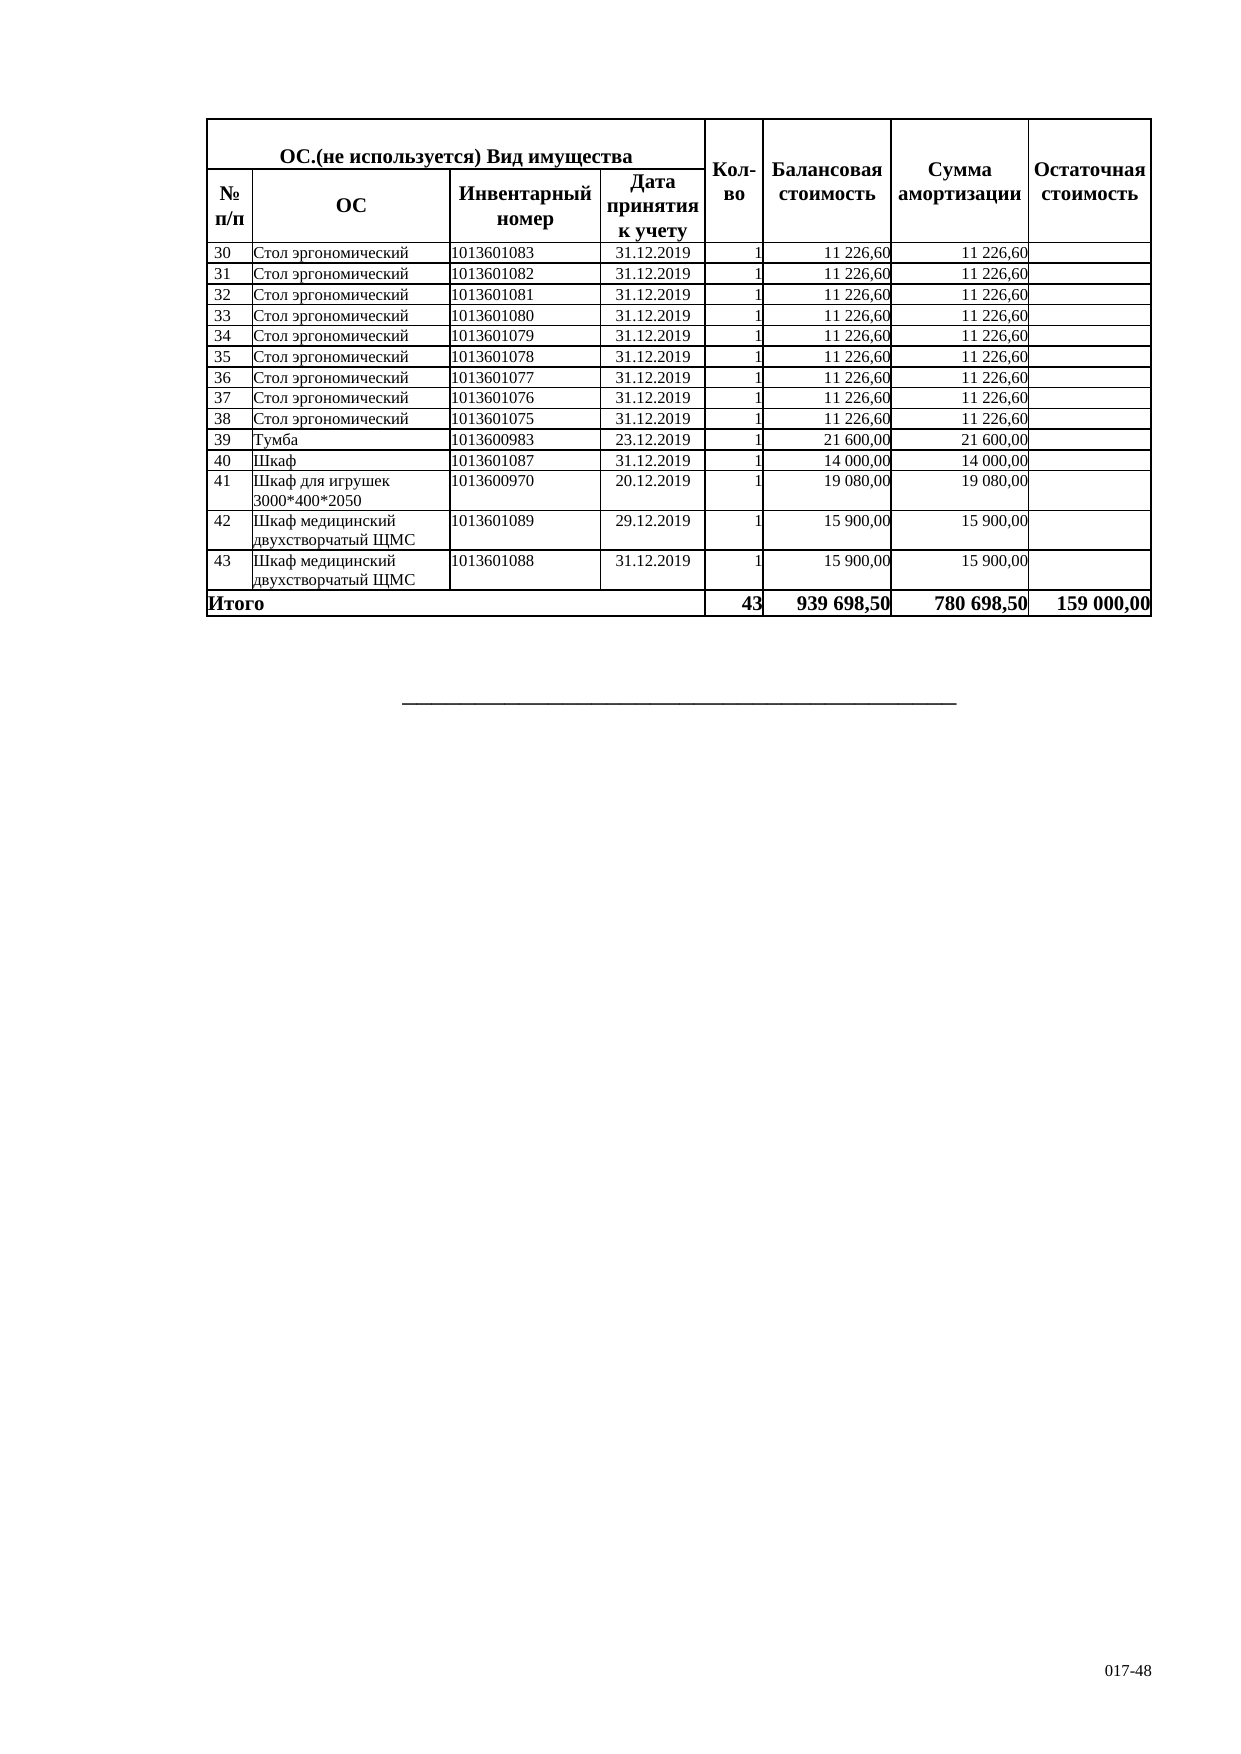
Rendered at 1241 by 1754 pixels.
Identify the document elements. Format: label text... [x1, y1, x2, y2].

table_cell 1 [706, 511, 762, 549]
table_cell 11 226,60 [764, 285, 890, 304]
table_cell 1013601087 [451, 451, 600, 469]
table_cell 11 226,60 [892, 347, 1028, 366]
table_cell 939 698,50 [764, 591, 890, 615]
table_cell Шкаф [253, 451, 449, 469]
table_cell 31 [208, 264, 252, 283]
table_cell Стол эргономический [253, 409, 449, 428]
table_cell Стол эргономический [253, 305, 449, 324]
table_cell 11 226,60 [892, 326, 1028, 345]
table_cell 39 [208, 430, 252, 449]
table_cell 1 [706, 471, 762, 509]
table_cell № п/п [208, 170, 252, 242]
table_cell [1029, 430, 1150, 449]
table_cell 1013601081 [451, 285, 600, 304]
table_cell 20.12.2019 [601, 471, 704, 509]
text ______________________________________ [207, 674, 1152, 707]
table_cell 34 [208, 326, 252, 345]
table_cell 23.12.2019 [601, 430, 704, 449]
table_cell 21 600,00 [764, 430, 890, 449]
table_cell 11 226,60 [764, 326, 890, 345]
table_cell 780 698,50 [892, 591, 1028, 615]
table_cell 21 600,00 [892, 430, 1028, 449]
table_cell 1 [706, 451, 762, 469]
table_cell [1029, 471, 1150, 509]
table_cell [1029, 388, 1150, 407]
table_cell 31.12.2019 [601, 243, 704, 262]
table_cell 1 [706, 264, 762, 283]
table_cell 1013601088 [451, 551, 600, 589]
table_cell 1 [706, 285, 762, 304]
table_cell 36 [208, 368, 252, 387]
table_cell 15 900,00 [892, 511, 1028, 549]
table_cell Стол эргономический [253, 285, 449, 304]
table_cell 1013601079 [451, 326, 600, 345]
table_cell 43 [208, 551, 252, 589]
table_cell 1 [706, 430, 762, 449]
table_cell 159 000,00 [1029, 591, 1150, 615]
table_cell 19 080,00 [892, 471, 1028, 509]
table_cell 11 226,60 [764, 264, 890, 283]
table_cell Шкаф медицинский двухстворчатый ЩМС [253, 511, 449, 549]
table_cell 1013601082 [451, 264, 600, 283]
table_cell 11 226,60 [892, 305, 1028, 324]
table_header Балансовая стоимость [764, 120, 890, 242]
table_cell 1 [706, 551, 762, 589]
table_cell 31.12.2019 [601, 285, 704, 304]
table_cell [1029, 409, 1150, 428]
table_cell 11 226,60 [892, 388, 1028, 407]
table_cell [1029, 326, 1150, 345]
table_cell 1013600983 [451, 430, 600, 449]
table_cell Стол эргономический [253, 326, 449, 345]
table_cell Тумба [253, 430, 449, 449]
table_cell [1029, 305, 1150, 324]
table_cell Итого [208, 591, 704, 615]
table_cell 1 [706, 409, 762, 428]
table_cell 1013601078 [451, 347, 600, 366]
table_cell 31.12.2019 [601, 451, 704, 469]
table_cell 11 226,60 [764, 368, 890, 387]
table_cell 11 226,60 [892, 264, 1028, 283]
table_cell 33 [208, 305, 252, 324]
table_cell 1 [706, 243, 762, 262]
table_header Кол-во [706, 120, 762, 242]
table_cell 1013601076 [451, 388, 600, 407]
table_cell 14 000,00 [892, 451, 1028, 469]
table_cell 37 [208, 388, 252, 407]
table_cell 15 900,00 [764, 511, 890, 549]
table_cell Стол эргономический [253, 347, 449, 366]
table_cell 31.12.2019 [601, 264, 704, 283]
table_cell [1029, 511, 1150, 549]
table_cell 1013601083 [451, 243, 600, 262]
table_cell 11 226,60 [764, 305, 890, 324]
table_cell Шкаф медицинский двухстворчатый ЩМС [253, 551, 449, 589]
table_cell 30 [208, 243, 252, 262]
table_cell 11 226,60 [764, 243, 890, 262]
table_cell Стол эргономический [253, 368, 449, 387]
table_cell 31.12.2019 [601, 305, 704, 324]
table_cell 31.12.2019 [601, 409, 704, 428]
table_cell 1013600970 [451, 471, 600, 509]
table_cell 31.12.2019 [601, 368, 704, 387]
table_cell 31.12.2019 [601, 326, 704, 345]
table_cell 1 [706, 347, 762, 366]
table_cell 1013601075 [451, 409, 600, 428]
table_cell [1029, 368, 1150, 387]
table_cell Стол эргономический [253, 388, 449, 407]
table_cell [1029, 347, 1150, 366]
table_cell 1 [706, 326, 762, 345]
table_cell 11 226,60 [764, 347, 890, 366]
table_cell 38 [208, 409, 252, 428]
table_cell 31.12.2019 [601, 388, 704, 407]
table_header ОС.(не используется) Вид имущества [208, 120, 704, 168]
table_cell Дата принятия к учету [601, 170, 704, 242]
table_cell [1029, 285, 1150, 304]
table_cell Стол эргономический [253, 264, 449, 283]
table_cell 1 [706, 368, 762, 387]
table_cell 15 900,00 [764, 551, 890, 589]
table_cell 11 226,60 [764, 388, 890, 407]
table_cell 1013601080 [451, 305, 600, 324]
table_cell Стол эргономический [253, 243, 449, 262]
table_cell [1029, 551, 1150, 589]
table_cell 14 000,00 [764, 451, 890, 469]
table_cell 11 226,60 [892, 243, 1028, 262]
table_cell 35 [208, 347, 252, 366]
table_cell 40 [208, 451, 252, 469]
table_cell [1029, 264, 1150, 283]
table_cell Инвентарный номер [451, 170, 600, 242]
table_cell 41 [208, 471, 252, 509]
table_cell 11 226,60 [892, 368, 1028, 387]
table_cell 19 080,00 [764, 471, 890, 509]
table_cell 43 [706, 591, 762, 615]
table_header Остаточная стоимость [1029, 120, 1150, 242]
table_cell 42 [208, 511, 252, 549]
table_cell 1 [706, 305, 762, 324]
table_cell [1029, 243, 1150, 262]
table_cell 11 226,60 [892, 285, 1028, 304]
table_cell 1 [706, 388, 762, 407]
table_cell 15 900,00 [892, 551, 1028, 589]
table_cell 1013601089 [451, 511, 600, 549]
table_cell ОС [253, 170, 449, 242]
table_header Сумма амортизации [892, 120, 1028, 242]
table_cell 31.12.2019 [601, 551, 704, 589]
table_cell 1013601077 [451, 368, 600, 387]
table_cell 31.12.2019 [601, 347, 704, 366]
table_cell Шкаф для игрушек 3000*400*2050 [253, 471, 449, 509]
table_cell [1029, 451, 1150, 469]
table_cell 32 [208, 285, 252, 304]
table_cell 29.12.2019 [601, 511, 704, 549]
table_cell 11 226,60 [764, 409, 890, 428]
table_cell 11 226,60 [892, 409, 1028, 428]
